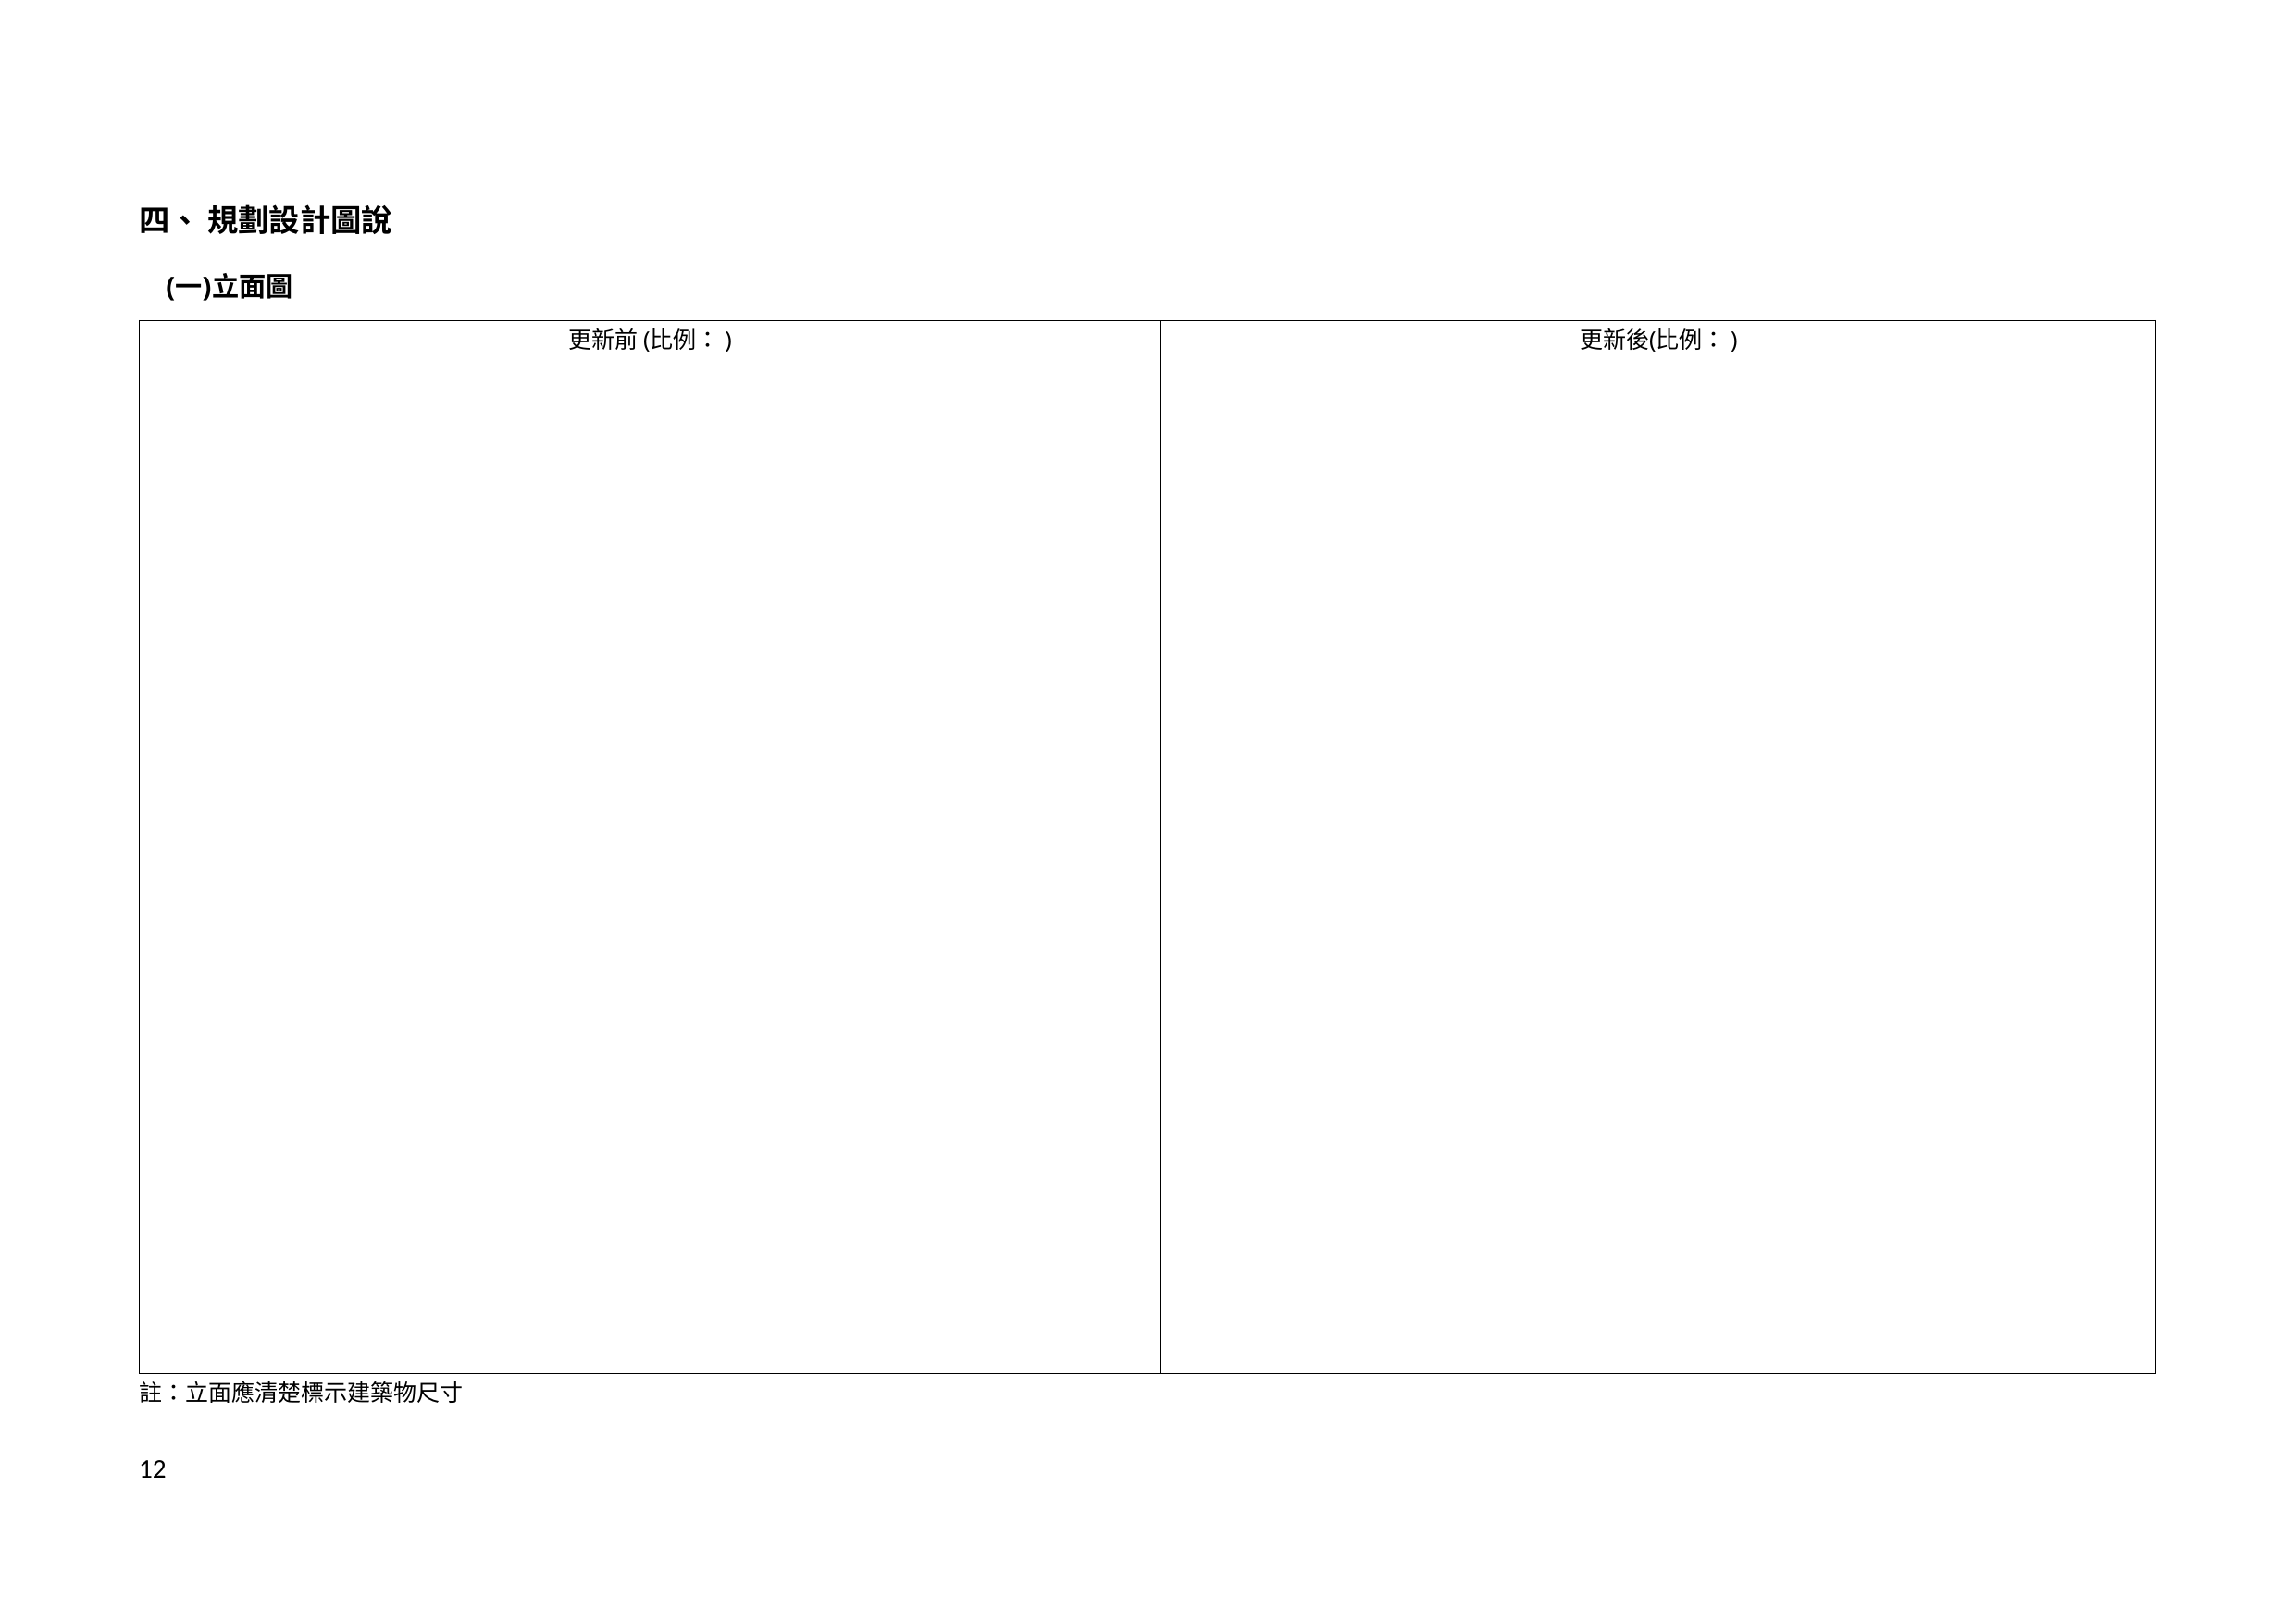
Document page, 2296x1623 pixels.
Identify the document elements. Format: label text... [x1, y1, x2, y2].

text 規劃設計圖說 [139, 204, 2156, 239]
list 立面圖 [166, 251, 2133, 320]
table_header 更新前 (比例： ) [140, 321, 1160, 1373]
table_header 更新後(比例： ) [1161, 321, 2155, 1373]
text 註：立面應清楚標示建築物尺寸 [139, 1374, 2156, 1408]
